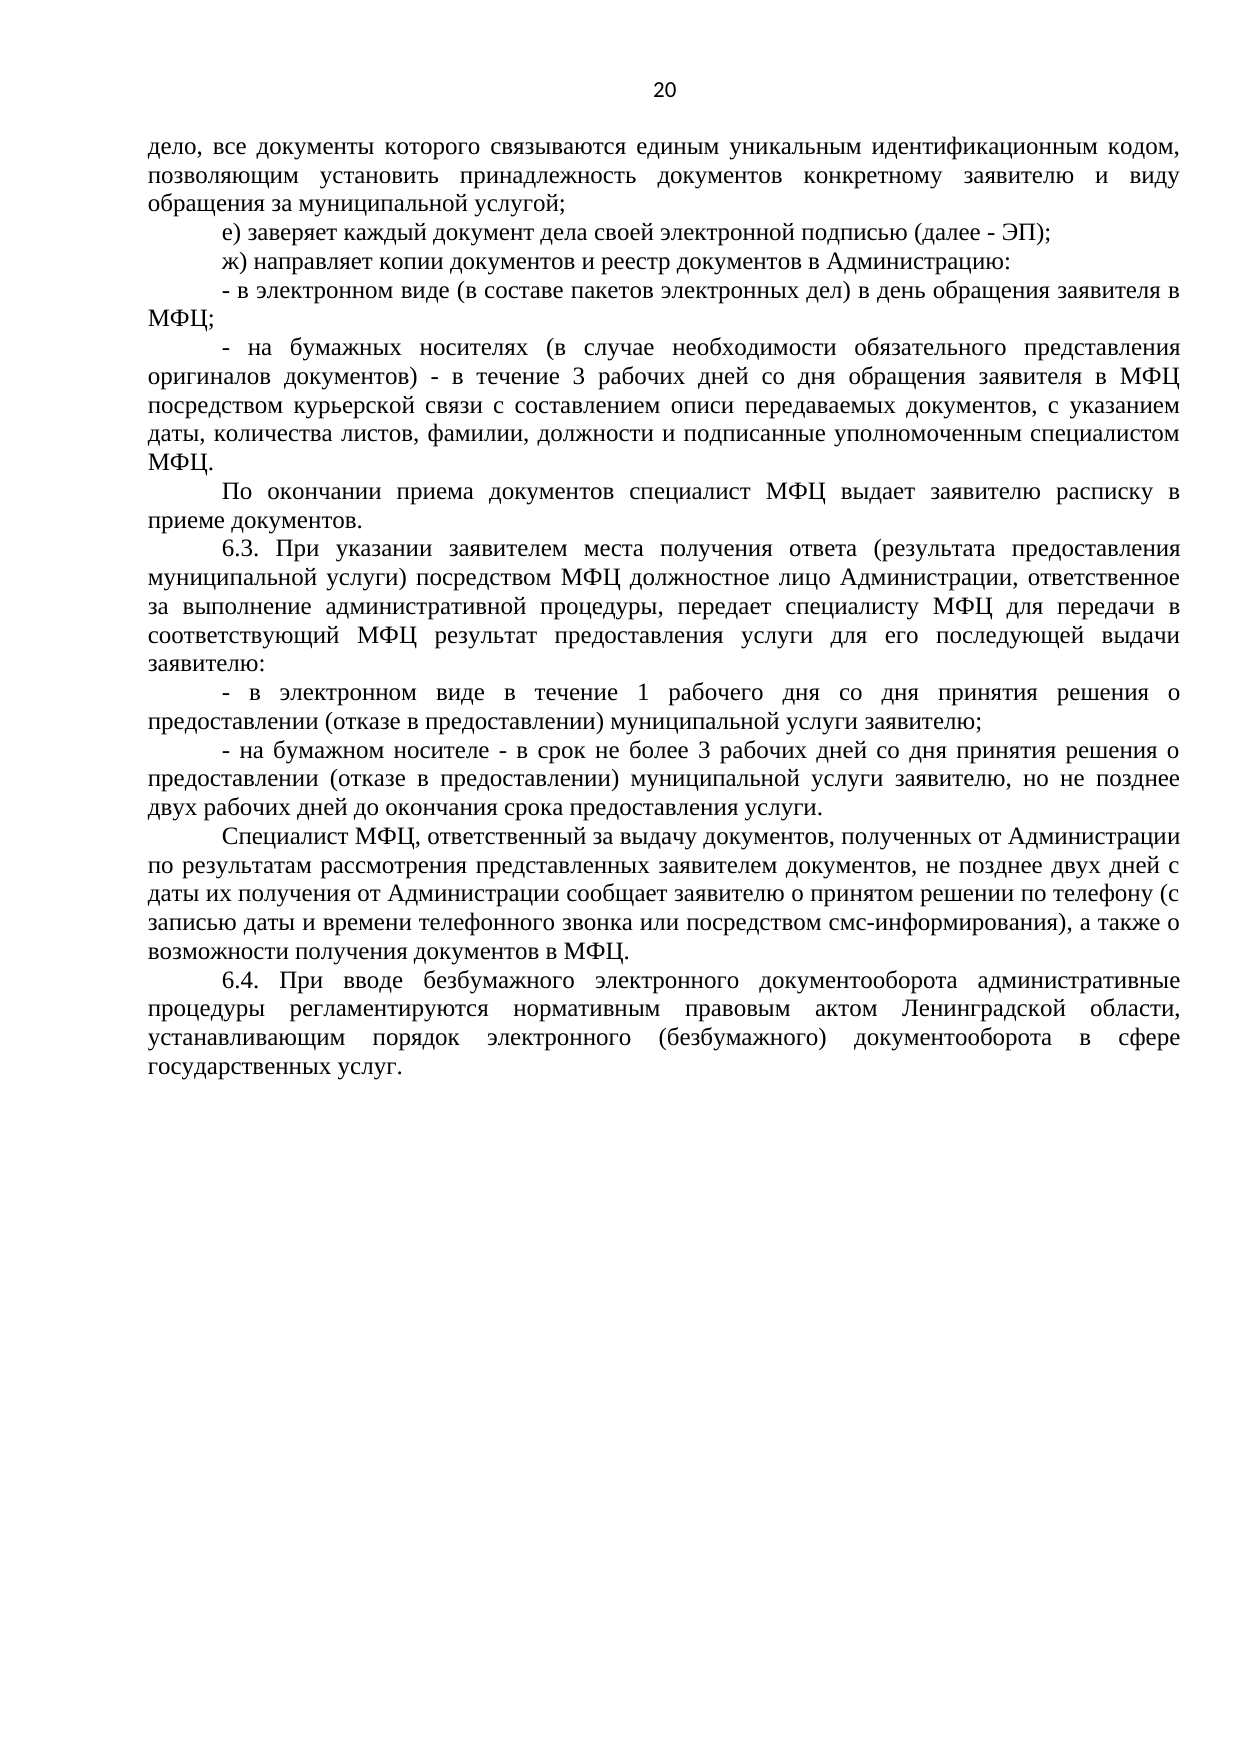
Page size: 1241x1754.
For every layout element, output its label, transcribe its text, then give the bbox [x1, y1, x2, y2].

text По окончании приема документов специалист МФЦ выдает заявителю расписку в приеме документов. [148, 476, 1181, 533]
text - в электронном виде в течение 1 рабочего дня со дня принятия решения о предоставлении (отказе в предоставлении) муниципальной услуги заявителю; [148, 677, 1181, 735]
text ж) направляет копии документов и реестр документов в Администрацию: [148, 246, 1181, 275]
text - на бумажном носителе - в срок не более 3 рабочих дней со дня принятия решения о предоставлении (отказе в предоставлении) муниципальной услуги заявителю, но не позднее двух рабочих дней до окончания срока предоставления услуги. [148, 735, 1181, 821]
text - в электронном виде (в составе пакетов электронных дел) в день обращения заявителя в МФЦ; [148, 275, 1181, 332]
text - на бумажных носителях (в случае необходимости обязательного представления оригиналов документов) - в течение 3 рабочих дней со дня обращения заявителя в МФЦ посредством курьерской связи с составлением описи передаваемых документов, с указанием даты, количества листов, фамилии, должности и подписанные уполномоченным специалистом МФЦ. [148, 332, 1181, 476]
text 6.3. При указании заявителем места получения ответа (результата предоставления муниципальной услуги) посредством МФЦ должностное лицо Администрации, ответственное за выполнение административной процедуры, передает специалисту МФЦ для передачи в соответствующий МФЦ результат предоставления услуги для его последующей выдачи заявителю: [148, 533, 1181, 677]
text е) заверяет каждый документ дела своей электронной подписью (далее - ЭП); [148, 217, 1181, 246]
text Специалист МФЦ, ответственный за выдачу документов, полученных от Администрации по результатам рассмотрения представленных заявителем документов, не позднее двух дней с даты их получения от Администрации сообщает заявителю о принятом решении по телефону (с записью даты и времени телефонного звонка или посредством смс-информирования), а также о возможности получения документов в МФЦ. [148, 821, 1181, 965]
text 6.4. При вводе безбумажного электронного документооборота административные процедуры регламентируются нормативным правовым актом Ленинградской области, устанавливающим порядок электронного (безбумажного) документооборота в сфере государственных услуг. [148, 965, 1181, 1080]
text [148, 131, 1181, 217]
